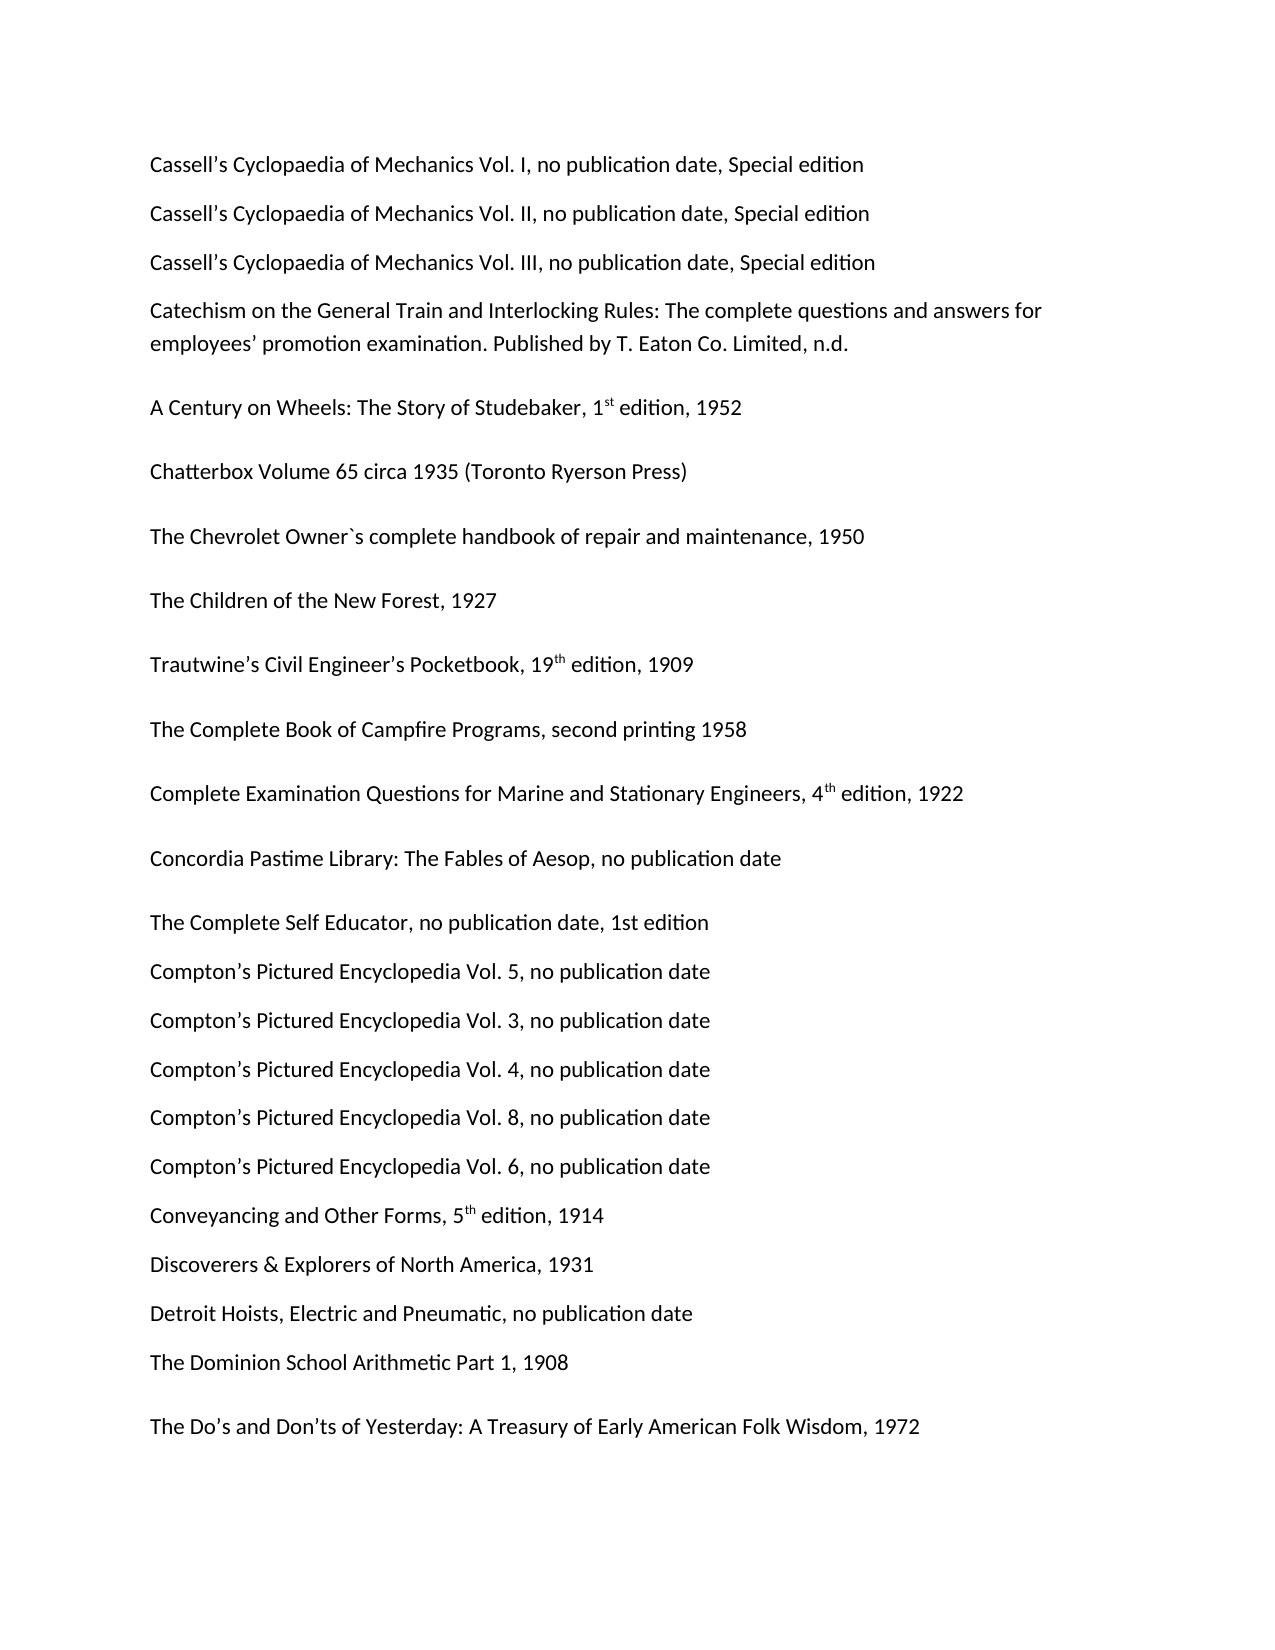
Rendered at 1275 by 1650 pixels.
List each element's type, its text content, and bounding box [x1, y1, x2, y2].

text Compton’s Pictured Encyclopedia Vol. 4, no publication date [150, 1055, 1125, 1083]
text Complete Examination Questions for Marine and Stationary Engineers, 4th edition, 1922 [150, 779, 1125, 807]
text The Chevrolet Owner`s complete handbook of repair and maintenance, 1950 [150, 522, 1125, 550]
text A Century on Wheels: The Story of Studebaker, 1st edition, 1952 [150, 393, 1125, 421]
text The Complete Book of Campfire Programs, second printing 1958 [150, 715, 1125, 743]
text Compton’s Pictured Encyclopedia Vol. 8, no publication date [150, 1103, 1125, 1132]
text Chatterbox Volume 65 circa 1935 (Toronto Ryerson Press) [150, 457, 1125, 486]
text Concordia Pastime Library: The Fables of Aesop, no publication date [150, 844, 1125, 872]
text The Dominion School Arithmetic Part 1, 1908 [150, 1348, 1125, 1376]
text Cassell’s Cyclopaedia of Mechanics Vol. II, no publication date, Special edition [150, 199, 1125, 227]
text Trautwine’s Civil Engineer’s Pocketbook, 19th edition, 1909 [150, 651, 1125, 679]
text The Do’s and Don’ts of Yesterday: A Treasury of Early American Folk Wisdom, 1972 [150, 1412, 1125, 1440]
text Conveyancing and Other Forms, 5th edition, 1914 [150, 1201, 1125, 1229]
text Cassell’s Cyclopaedia of Mechanics Vol. III, no publication date, Special edition [150, 248, 1125, 276]
text Discoverers & Explorers of North America, 1931 [150, 1250, 1125, 1278]
text Catechism on the General Train and Interlocking Rules: The complete questions and answers for employees’ promotion examination. Published by T. Eaton Co. Limited, n.d. [150, 297, 1125, 357]
text Compton’s Pictured Encyclopedia Vol. 3, no publication date [150, 1006, 1125, 1034]
text Detroit Hoists, Electric and Pneumatic, no publication date [150, 1299, 1125, 1327]
text The Children of the New Forest, 1927 [150, 586, 1125, 614]
text Cassell’s Cyclopaedia of Mechanics Vol. I, no publication date, Special edition [150, 150, 1125, 178]
text The Complete Self Educator, no publication date, 1st edition [150, 876, 1125, 936]
text Compton’s Pictured Encyclopedia Vol. 6, no publication date [150, 1152, 1125, 1180]
text Compton’s Pictured Encyclopedia Vol. 5, no publication date [150, 957, 1125, 985]
